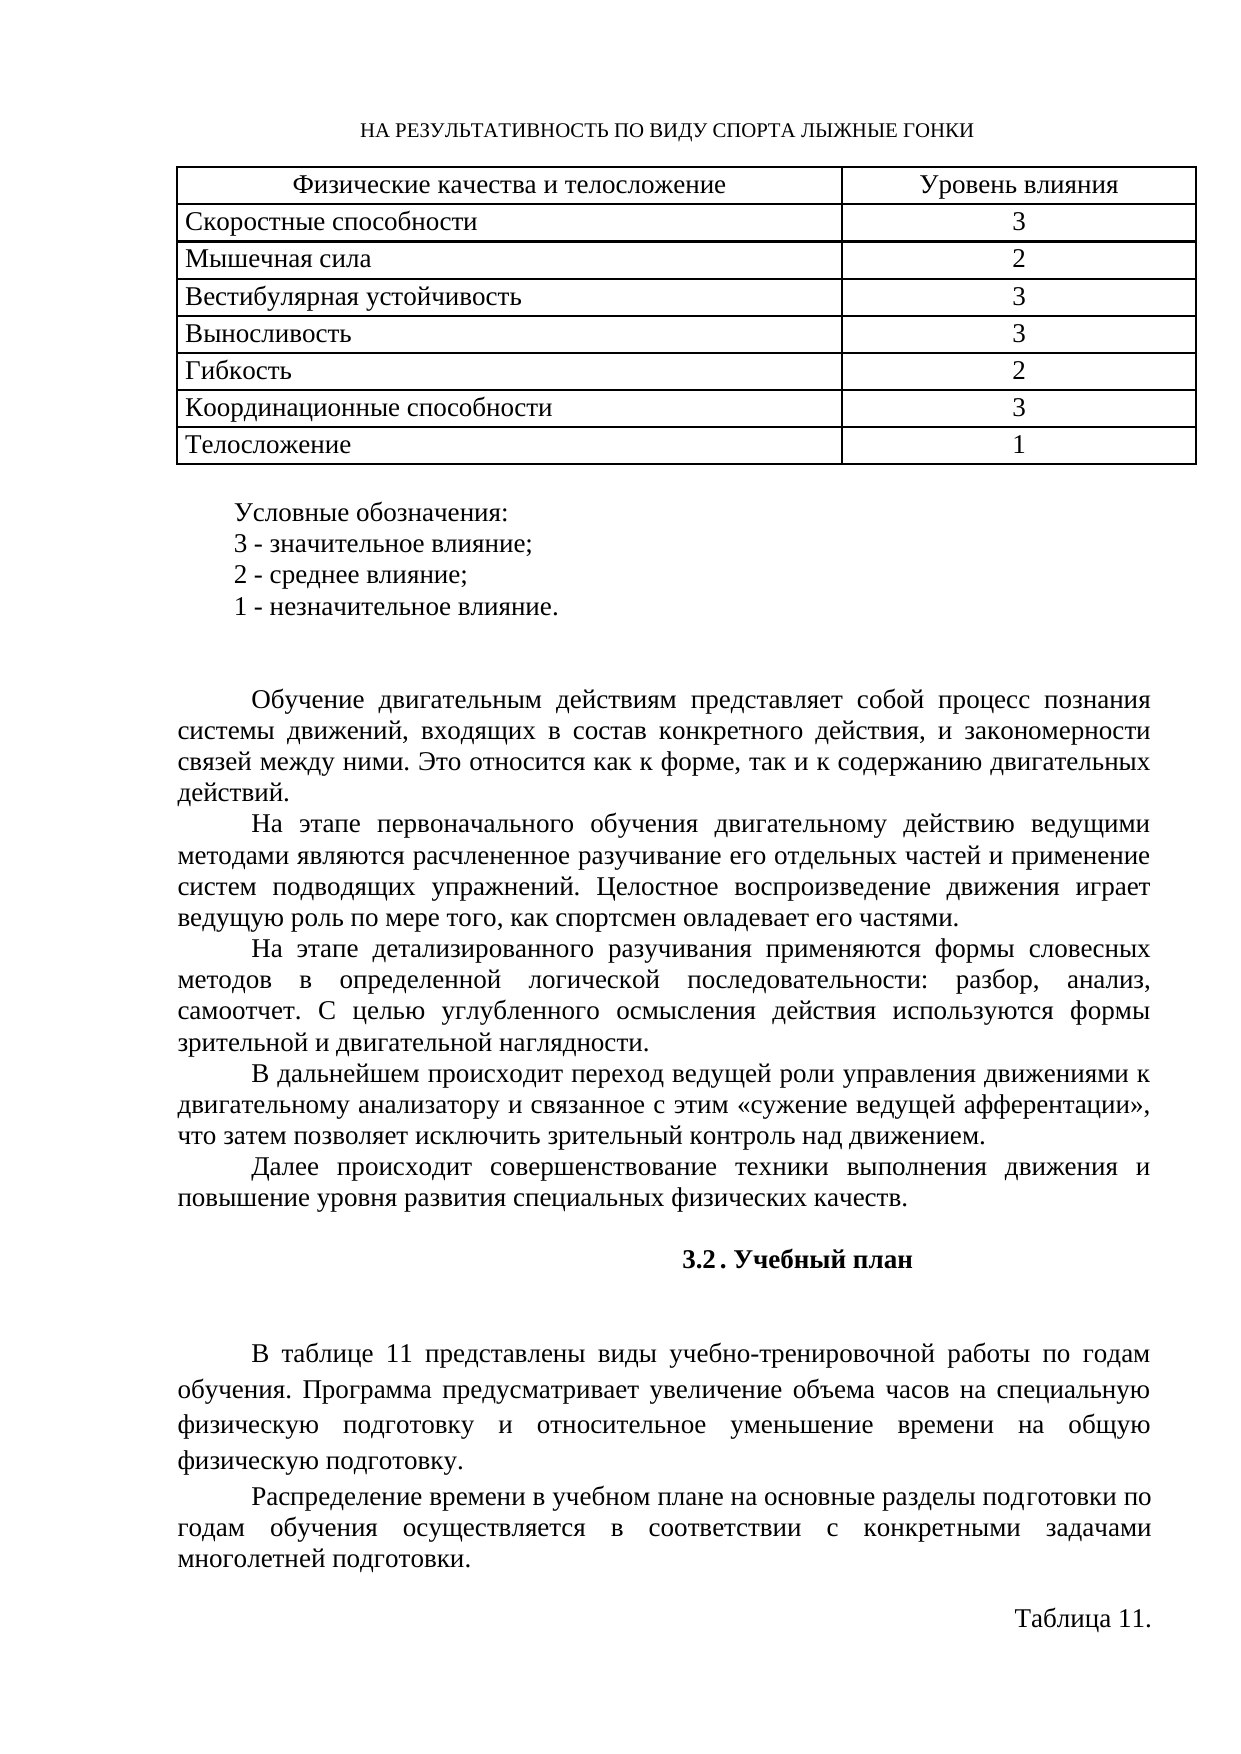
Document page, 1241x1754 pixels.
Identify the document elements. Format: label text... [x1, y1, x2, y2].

text Условные обозначения: [177, 496, 1152, 527]
table_cell 3 [843, 280, 1195, 314]
text Далее происходит совершенствование техники выполнения движения и повышение уровня развития специальных физических качеств. [177, 1150, 1152, 1212]
table_cell Мышечная сила [178, 243, 841, 277]
table_cell Вестибулярная устойчивость [178, 280, 841, 314]
text 2 - среднее влияние; [177, 558, 1152, 589]
table_header Уровень влияния [843, 168, 1195, 203]
text На этапе детализированного разучивания применяются формы словесных методов в определенной логической последовательности: разбор, анализ, самоотчет. С целью углубленного осмысления действия используются формы зрительной и двигательной наглядности. [177, 932, 1152, 1057]
table_cell Выносливость [178, 317, 841, 352]
table_cell 1 [843, 428, 1195, 463]
table_cell 3 [843, 391, 1195, 426]
table_cell Скоростные способности [178, 205, 841, 240]
text 1 - незначительное влияние. [177, 589, 1152, 621]
text Обучение двигательным действиям представляет собой процесс познания системы движений, входящих в состав конкретного действия, и закономерности связей между ними. Это относится как к форме, так и к содержанию двигательных действий. [177, 683, 1152, 808]
table_cell Телосложение [178, 428, 841, 463]
text В таблице 11 представлены виды учебно-тренировочной работы по годам обучения. Программа предусматривает увеличение объема часов на специальную физическую подготовку и относительное уменьшение времени на общую физическую подготовку. [177, 1337, 1152, 1475]
table_cell 2 [843, 354, 1195, 389]
text В дальнейшем происходит переход ведущей роли управления движениями к двигательному анализатору и связанное с этим «сужение ведущей афферентации», что затем позволяет исключить зрительный контроль над движением. [177, 1057, 1152, 1150]
table_cell Гибкость [178, 354, 841, 389]
table_cell 3 [843, 205, 1195, 240]
text На этапе первоначального обучения двигательному действию ведущими методами являются расчлененное разучивание его отдельных частей и применение систем подводящих упражнений. Целостное воспроизведение движения играет ведущую роль по мере того, как спортсмен овладевает его частями. [177, 808, 1152, 932]
table_header Физические качества и телосложение [178, 168, 841, 203]
list . Учебный план [443, 1244, 1152, 1275]
table_cell 3 [843, 317, 1195, 352]
table_cell Координационные способности [178, 391, 841, 426]
text НА РЕЗУЛЬТАТИВНОСТЬ ПО ВИДУ СПОРТА ЛЫЖНЫЕ ГОНКИ [177, 118, 1152, 142]
text Распределение времени в учебном плане на основные разделы подготовки по годам обучения осуществляется в соответствии с конкретными задачами многолетней подготовки. [177, 1480, 1152, 1573]
text 3 - значительное влияние; [177, 527, 1152, 558]
table_cell 2 [843, 243, 1195, 277]
text Таблица 11. [177, 1603, 1152, 1634]
